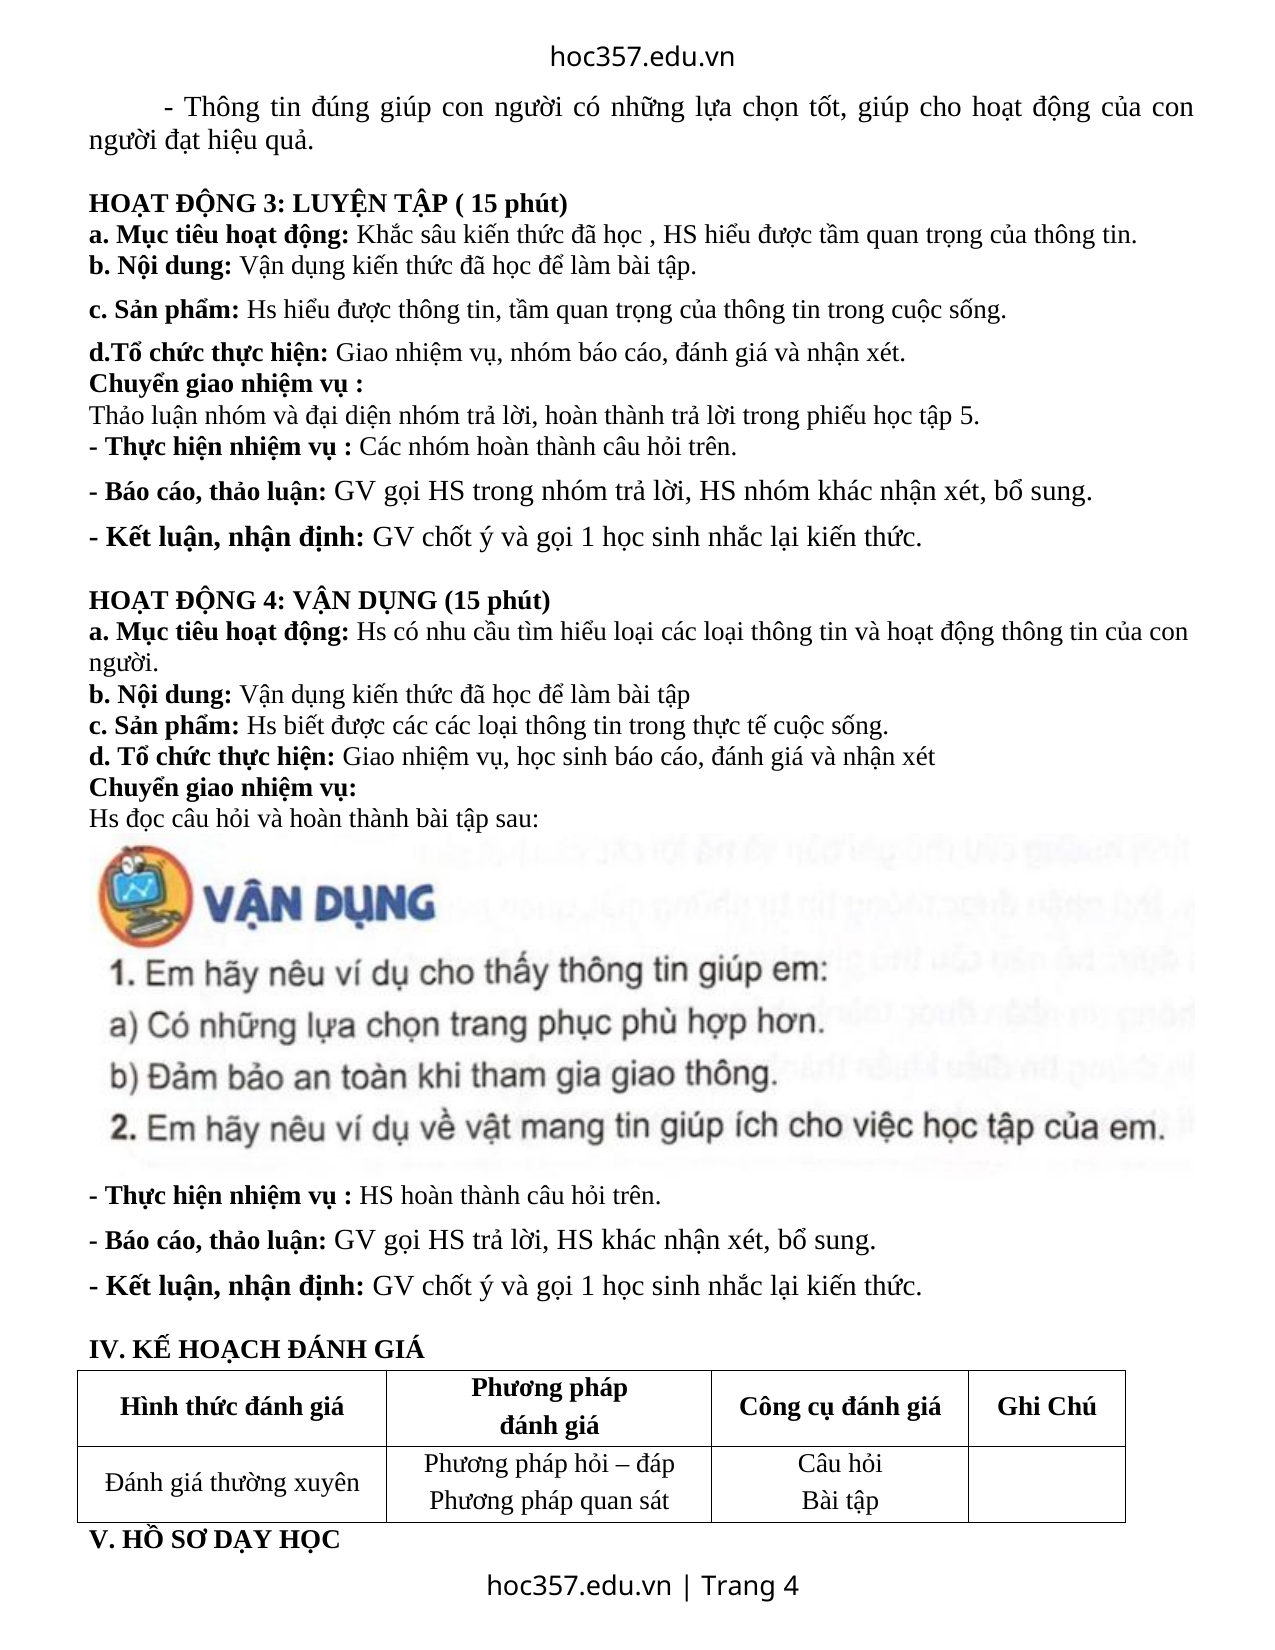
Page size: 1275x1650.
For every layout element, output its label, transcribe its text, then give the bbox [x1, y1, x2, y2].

text b. Nội dung: Vận dụng kiến thức đã học để làm bài tập [89, 678, 1196, 709]
text Chuyển giao nhiệm vụ: [89, 771, 1196, 802]
text - Kết luận, nhận định: GV chốt ý và gọi 1 học sinh nhắc lại kiến thức. [89, 519, 1196, 553]
text d.Tổ chức thực hiện: Giao nhiệm vụ, nhóm báo cáo, đánh giá và nhận xét. [89, 336, 1196, 368]
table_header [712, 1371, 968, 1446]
text b. Nội dung: Vận dụng kiến thức đã học để làm bài tập. [89, 249, 1196, 280]
text Thảo luận nhóm và đại diện nhóm trả lời, hoàn thành trả lời trong phiếu học tập 5. [89, 399, 1196, 430]
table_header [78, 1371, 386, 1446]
text IV. KẾ HOẠCH ĐÁNH GIÁ [89, 1333, 1196, 1364]
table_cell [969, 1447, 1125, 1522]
text c. Sản phẩm: Hs biết được các các loại thông tin trong thực tế cuộc sống. [89, 709, 1196, 740]
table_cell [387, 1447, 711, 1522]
text - Thông tin đúng giúp con người có những lựa chọn tốt, giúp cho hoạt động của con người đạt hiệu quả. [89, 89, 1196, 156]
text - Kết luận, nhận định: GV chốt ý và gọi 1 học sinh nhắc lại kiến thức. [89, 1268, 1196, 1302]
text Hs đọc câu hỏi và hoàn thành bài tập sau: [89, 802, 1196, 833]
text - Thực hiện nhiệm vụ : HS hoàn thành câu hỏi trên. [89, 1179, 1196, 1210]
picture [88, 833, 1195, 1179]
text V. HỒ SƠ DẠY HỌC [89, 1523, 1196, 1554]
text d. Tổ chức thực hiện: Giao nhiệm vụ, học sinh báo cáo, đánh giá và nhận xét [89, 740, 1196, 771]
text HOẠT ĐỘNG 4: VẬN DỤNG (15 phút) [89, 584, 1196, 615]
text HOẠT ĐỘNG 3: LUYỆN TẬP ( 15 phút) [89, 187, 1196, 218]
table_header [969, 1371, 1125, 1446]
text a. Mục tiêu hoạt động: Khắc sâu kiến thức đã học , HS hiểu được tầm quan trọng của thông tin. [89, 218, 1196, 249]
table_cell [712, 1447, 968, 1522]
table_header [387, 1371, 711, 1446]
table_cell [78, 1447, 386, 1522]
text a. Mục tiêu hoạt động: Hs có nhu cầu tìm hiểu loại các loại thông tin và hoạt động thông tin của con người. [89, 615, 1196, 678]
text Chuyển giao nhiệm vụ : [89, 368, 1196, 399]
text - Báo cáo, thảo luận: GV gọi HS trả lời, HS khác nhận xét, bổ sung. [89, 1222, 1196, 1256]
text - Báo cáo, thảo luận: GV gọi HS trong nhóm trả lời, HS nhóm khác nhận xét, bổ sung. [89, 473, 1196, 507]
text c. Sản phẩm: Hs hiểu được thông tin, tầm quan trọng của thông tin trong cuộc sống. [89, 293, 1196, 324]
text - Thực hiện nhiệm vụ : Các nhóm hoàn thành câu hỏi trên. [89, 430, 1196, 461]
